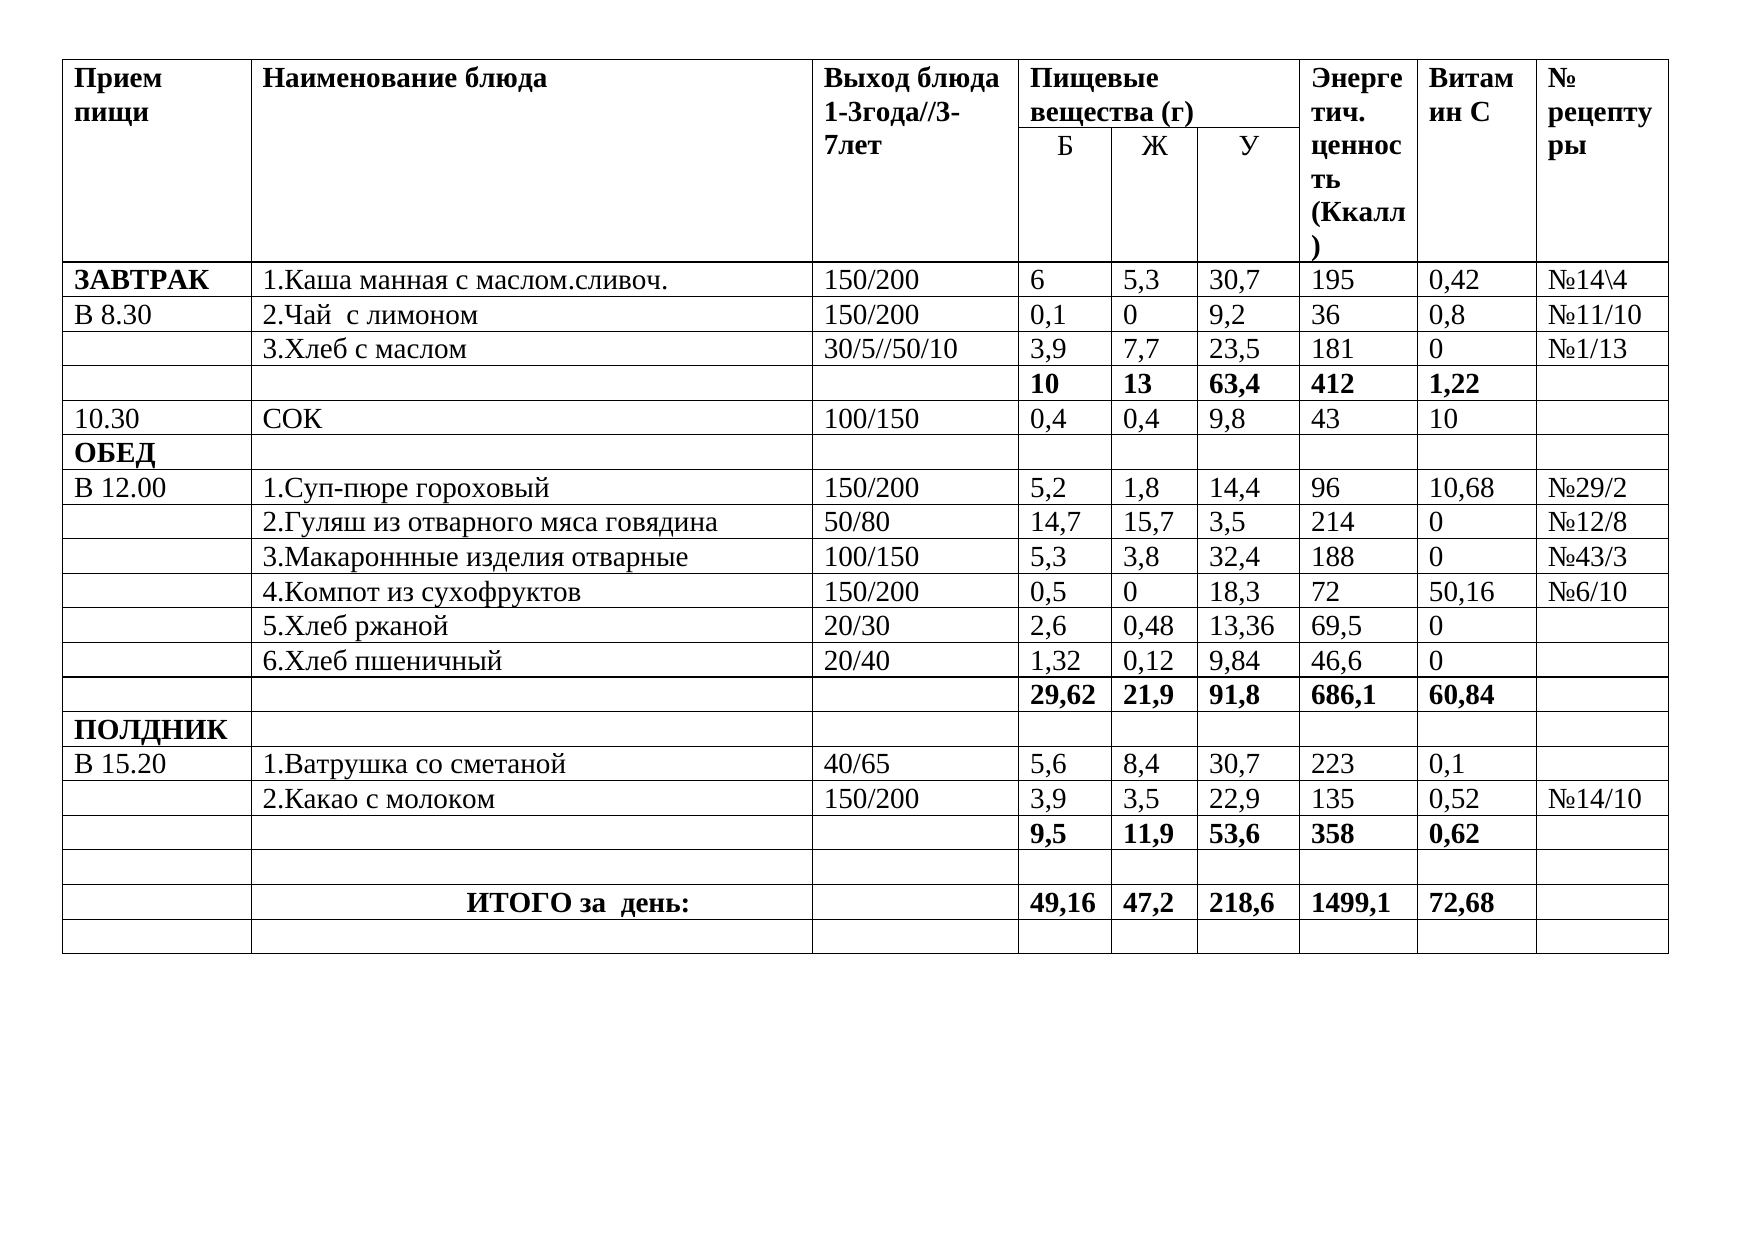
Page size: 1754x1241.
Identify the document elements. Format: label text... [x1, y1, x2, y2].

table_cell [1300, 435, 1417, 469]
table_cell 4.Компот из сухофруктов [252, 574, 812, 607]
table_cell [252, 435, 812, 469]
table_cell 5,6 [1019, 747, 1111, 780]
table_cell 36 [1300, 297, 1417, 331]
table_header Прием пищи [63, 60, 251, 261]
table_cell 47,2 [1112, 885, 1197, 918]
table_cell [63, 678, 251, 711]
table_cell [1112, 712, 1197, 746]
table_cell 20/30 [813, 608, 1018, 642]
table_cell 32,4 [1198, 539, 1299, 573]
table_cell 9,2 [1198, 297, 1299, 331]
table_cell 0,4 [1019, 401, 1111, 434]
table_cell 150/200 [813, 263, 1018, 296]
table_cell 13 [1112, 366, 1197, 400]
table_cell 10.30 [63, 401, 251, 434]
table_cell 5,3 [1019, 539, 1111, 573]
table_cell 150/200 [813, 574, 1018, 607]
table_cell [252, 678, 812, 711]
table_cell [813, 885, 1018, 918]
table_cell 72,68 [1418, 885, 1536, 918]
table_cell [1198, 435, 1299, 469]
table_cell [813, 712, 1018, 746]
table_cell №12/8 [1537, 505, 1668, 538]
table_cell 1.Каша манная с маслом.сливоч. [252, 263, 812, 296]
table_cell [1418, 435, 1536, 469]
table_cell №14/10 [1537, 781, 1668, 815]
table_cell 686,1 [1300, 678, 1417, 711]
table_cell 218,6 [1198, 885, 1299, 918]
table_cell 5,2 [1019, 470, 1111, 503]
table_cell 40/65 [813, 747, 1018, 780]
table_header Наименование блюда [252, 60, 812, 261]
table_cell [813, 920, 1018, 953]
table_cell 100/150 [813, 539, 1018, 573]
table_cell 0,8 [1418, 297, 1536, 331]
table_cell №11/10 [1537, 297, 1668, 331]
table_cell ИТОГО за день: [252, 885, 812, 918]
table_cell 3,9 [1019, 332, 1111, 365]
table_cell 6.Хлеб пшеничный [252, 643, 812, 676]
table_cell 22,9 [1198, 781, 1299, 815]
table_cell [252, 366, 812, 400]
table_cell 2,6 [1019, 608, 1111, 642]
table_cell 1,22 [1418, 366, 1536, 400]
table_cell [1537, 643, 1668, 676]
table_cell 223 [1300, 747, 1417, 780]
table_cell [1537, 885, 1668, 918]
table_cell [63, 920, 251, 953]
table_cell №29/2 [1537, 470, 1668, 503]
table_cell 3,5 [1198, 505, 1299, 538]
table_cell 30,7 [1198, 263, 1299, 296]
table_cell [1019, 435, 1111, 469]
table_cell 20/40 [813, 643, 1018, 676]
table_cell 135 [1300, 781, 1417, 815]
table_cell 0,1 [1418, 747, 1536, 780]
table_cell [1537, 747, 1668, 780]
table_cell [813, 678, 1018, 711]
table_cell 214 [1300, 505, 1417, 538]
table_cell 30/5//50/10 [813, 332, 1018, 365]
table_cell [1300, 712, 1417, 746]
table_cell [1019, 712, 1111, 746]
table_cell [1418, 850, 1536, 884]
table_cell ПОЛДНИК [63, 712, 251, 746]
table_cell 14,4 [1198, 470, 1299, 503]
table_cell 1.Ватрушка со сметаной [252, 747, 812, 780]
table_cell 49,16 [1019, 885, 1111, 918]
table_cell 50,16 [1418, 574, 1536, 607]
table_cell [1418, 920, 1536, 953]
table_cell [1112, 920, 1197, 953]
table_cell 0,42 [1418, 263, 1536, 296]
table_cell В 15.20 [63, 747, 251, 780]
table_cell 0 [1112, 297, 1197, 331]
table_cell [1198, 712, 1299, 746]
table_cell 150/200 [813, 781, 1018, 815]
table_cell 5.Хлеб ржаной [252, 608, 812, 642]
table_cell ОБЕД [63, 435, 251, 469]
table_header Энергетич. ценность (Ккалл) [1300, 60, 1417, 261]
table_cell 3,9 [1019, 781, 1111, 815]
table_header № рецептуры [1537, 60, 1668, 261]
table_cell 7,7 [1112, 332, 1197, 365]
table_cell 0 [1418, 608, 1536, 642]
table_cell 0,52 [1418, 781, 1536, 815]
table_cell 30,7 [1198, 747, 1299, 780]
table_cell [63, 539, 251, 573]
table_cell 96 [1300, 470, 1417, 503]
table_cell [1019, 850, 1111, 884]
table_cell 0,62 [1418, 816, 1536, 849]
table_cell Б [1019, 128, 1111, 261]
table_cell 10,68 [1418, 470, 1536, 503]
table_cell 13,36 [1198, 608, 1299, 642]
table_cell Ж [1112, 128, 1197, 261]
table_cell 0,5 [1019, 574, 1111, 607]
table_cell 50/80 [813, 505, 1018, 538]
table_cell [1537, 678, 1668, 711]
table_cell 63,4 [1198, 366, 1299, 400]
table_cell ЗАВТРАК [63, 263, 251, 296]
table_cell 43 [1300, 401, 1417, 434]
table_cell 358 [1300, 816, 1417, 849]
table_cell [252, 920, 812, 953]
table_cell 60,84 [1418, 678, 1536, 711]
table_cell [813, 435, 1018, 469]
table_cell [63, 366, 251, 400]
table_cell №14\4 [1537, 263, 1668, 296]
table_cell 3,8 [1112, 539, 1197, 573]
table_cell 14,7 [1019, 505, 1111, 538]
table_cell 9,84 [1198, 643, 1299, 676]
table_cell 0 [1418, 505, 1536, 538]
table_cell 0 [1418, 539, 1536, 573]
table_header Пищевые вещества (г) [1019, 60, 1299, 127]
table_cell В 8.30 [63, 297, 251, 331]
table_cell [252, 816, 812, 849]
table_cell 0,1 [1019, 297, 1111, 331]
table_cell У [1198, 128, 1299, 261]
table_cell 0 [1418, 332, 1536, 365]
table_cell №6/10 [1537, 574, 1668, 607]
table_cell [1198, 850, 1299, 884]
table_cell №1/13 [1537, 332, 1668, 365]
table_cell 0,12 [1112, 643, 1197, 676]
table_cell 5,3 [1112, 263, 1197, 296]
table_cell 2.Какао с молоком [252, 781, 812, 815]
table_cell 9,5 [1019, 816, 1111, 849]
table_cell [63, 885, 251, 918]
table_header Выход блюда 1-3года//3-7лет [813, 60, 1018, 261]
table_cell 3.Хлеб с маслом [252, 332, 812, 365]
table_cell 0,48 [1112, 608, 1197, 642]
table_cell 11,9 [1112, 816, 1197, 849]
table_cell [1300, 920, 1417, 953]
table_cell 10 [1418, 401, 1536, 434]
table_cell [1537, 850, 1668, 884]
table_cell [63, 643, 251, 676]
table_cell 0 [1418, 643, 1536, 676]
table_cell 53,6 [1198, 816, 1299, 849]
table_cell 412 [1300, 366, 1417, 400]
table_cell 2.Чай с лимоном [252, 297, 812, 331]
table_cell 100/150 [813, 401, 1018, 434]
table_cell [1418, 712, 1536, 746]
table_cell 1.Суп-пюре гороховый [252, 470, 812, 503]
table_cell 72 [1300, 574, 1417, 607]
table_cell 15,7 [1112, 505, 1197, 538]
table_cell 18,3 [1198, 574, 1299, 607]
table_cell [252, 850, 812, 884]
table_cell 2.Гуляш из отварного мяса говядина [252, 505, 812, 538]
table_cell 1,8 [1112, 470, 1197, 503]
table_cell 3.Макароннные изделия отварные [252, 539, 812, 573]
table_cell В 12.00 [63, 470, 251, 503]
table_cell 91,8 [1198, 678, 1299, 711]
table_cell [63, 816, 251, 849]
table_cell 0 [1112, 574, 1197, 607]
table_cell [813, 816, 1018, 849]
table_cell 150/200 [813, 470, 1018, 503]
table_cell 23,5 [1198, 332, 1299, 365]
table_cell [1300, 850, 1417, 884]
table_cell 1,32 [1019, 643, 1111, 676]
table_cell [1112, 435, 1197, 469]
table_cell [1537, 608, 1668, 642]
table_cell 10 [1019, 366, 1111, 400]
table_cell [63, 505, 251, 538]
table_cell [1537, 920, 1668, 953]
table_cell [1537, 401, 1668, 434]
table_cell 9,8 [1198, 401, 1299, 434]
table_cell [63, 781, 251, 815]
table_cell [63, 608, 251, 642]
table_cell [252, 712, 812, 746]
table_cell №43/3 [1537, 539, 1668, 573]
table_cell [1537, 816, 1668, 849]
table_cell [1019, 920, 1111, 953]
table_cell 181 [1300, 332, 1417, 365]
table_cell 188 [1300, 539, 1417, 573]
table_cell [813, 850, 1018, 884]
table_cell 3,5 [1112, 781, 1197, 815]
table_cell [1537, 435, 1668, 469]
table_cell 1499,1 [1300, 885, 1417, 918]
table_cell 195 [1300, 263, 1417, 296]
table_cell СОК [252, 401, 812, 434]
table_cell [1112, 850, 1197, 884]
table_cell [1537, 712, 1668, 746]
table_cell 29,62 [1019, 678, 1111, 711]
table_cell 150/200 [813, 297, 1018, 331]
table_cell 69,5 [1300, 608, 1417, 642]
table_cell 8,4 [1112, 747, 1197, 780]
table_cell 21,9 [1112, 678, 1197, 711]
table_cell [63, 574, 251, 607]
table_cell [1537, 366, 1668, 400]
table_cell 46,6 [1300, 643, 1417, 676]
table_cell 0,4 [1112, 401, 1197, 434]
table_header Витамин С [1418, 60, 1536, 261]
table_cell 6 [1019, 263, 1111, 296]
table_cell [1198, 920, 1299, 953]
table_cell [813, 366, 1018, 400]
table_cell [63, 332, 251, 365]
table_cell [63, 850, 251, 884]
